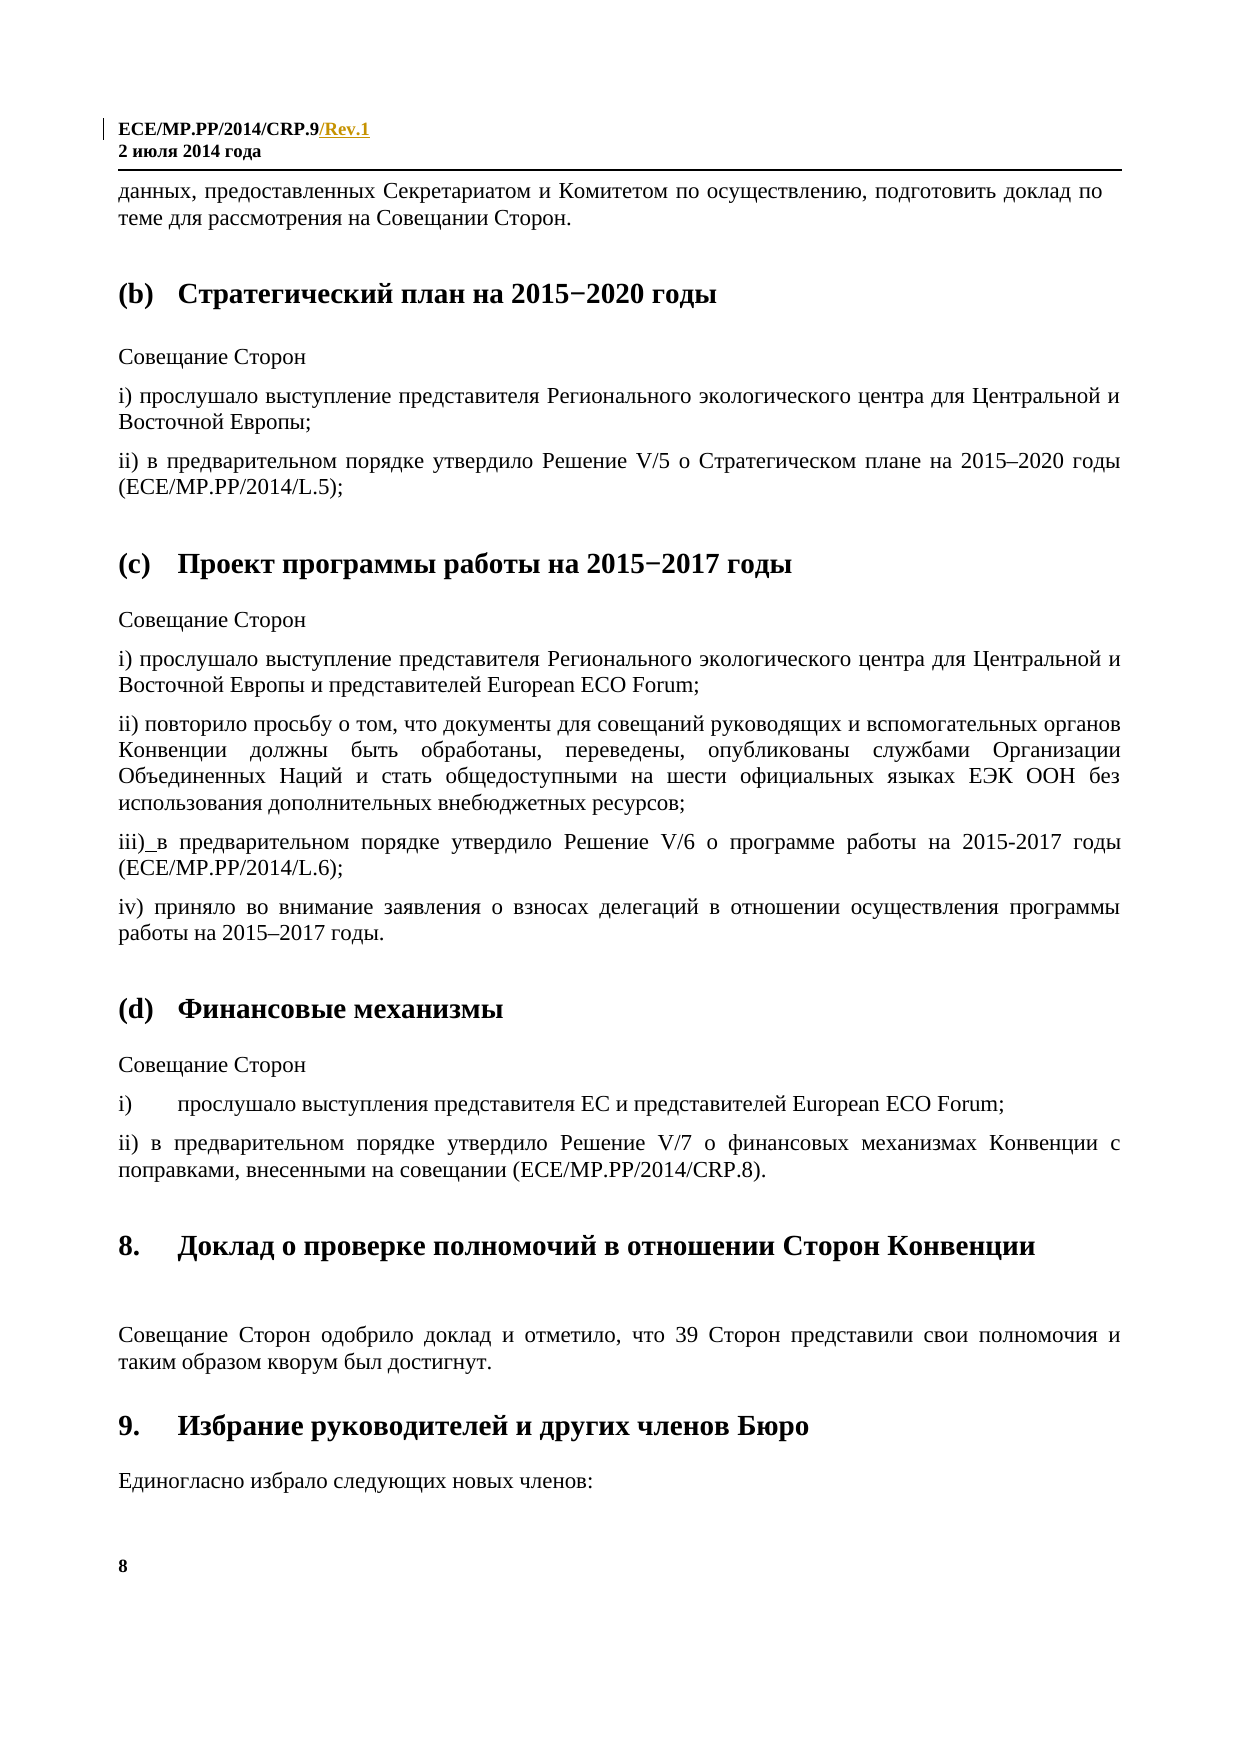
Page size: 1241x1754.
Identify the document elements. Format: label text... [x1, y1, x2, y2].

text Совещание Сторон [118, 1025, 1122, 1078]
text 8. Доклад о проверке полномочий в отношении Сторон Конвенции [118, 1228, 1122, 1262]
text ii) повторило просьбу о том, что документы для совещаний руководящих и вспомогательных органов Конвенции должны быть обработаны, переведены, опубликованы службами Организации Объединенных Наций и стать общедоступными на шести официальных языках ЕЭК ООН без использования дополнительных внебюджетных ресурсов; [118, 710, 1122, 815]
text iv) приняло во внимание заявления о взносах делегаций в отношении осуществления программы работы на 2015–2017 годы. [118, 893, 1122, 946]
list прослушало выступления представителя ЕС и представителей European ECO Forum; [118, 1090, 1122, 1117]
text Совещание Сторон [118, 343, 1122, 369]
text iii) в предварительном порядке утвердило Решение V/6 о программе работы на 2015-2017 годы (ECE/MP.PP/2014/L.6); [118, 828, 1122, 880]
text Совещание Сторон одобрило доклад и отметило, что 39 Сторон представили свои полномочия и таким образом кворум был достигнут. [118, 1295, 1122, 1374]
text (d) Финансовые механизмы [118, 992, 1122, 1025]
text 9. Избрание руководителей и других членов Бюро [118, 1408, 1122, 1441]
text i) прослушало выступление представителя Регионального экологического центра для Центральной и Восточной Европы; [118, 382, 1122, 434]
text Единогласно избрало следующих новых членов: [118, 1441, 1122, 1494]
text (b) Стратегический план на 2015−2020 годы [118, 276, 1122, 309]
text i) прослушало выступление представителя Регионального экологического центра для Центральной и Восточной Европы и представителей European ECO Forum; [118, 644, 1122, 697]
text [118, 177, 1104, 230]
text (c) Проект программы работы на 2015−2017 годы [118, 546, 1122, 579]
text Совещание Сторон [118, 579, 1122, 632]
text ii) в предварительном порядке утвердило Решение V/7 о финансовых механизмах Конвенции с поправками, внесенными на совещании (ECE/MP.PP/2014/CRP.8). [118, 1129, 1122, 1182]
text ii) в предварительном порядке утвердило Решение V/5 о Стратегическом плане на 2015–2020 годы (ECE/MP.PP/2014/L.5); [118, 447, 1122, 500]
